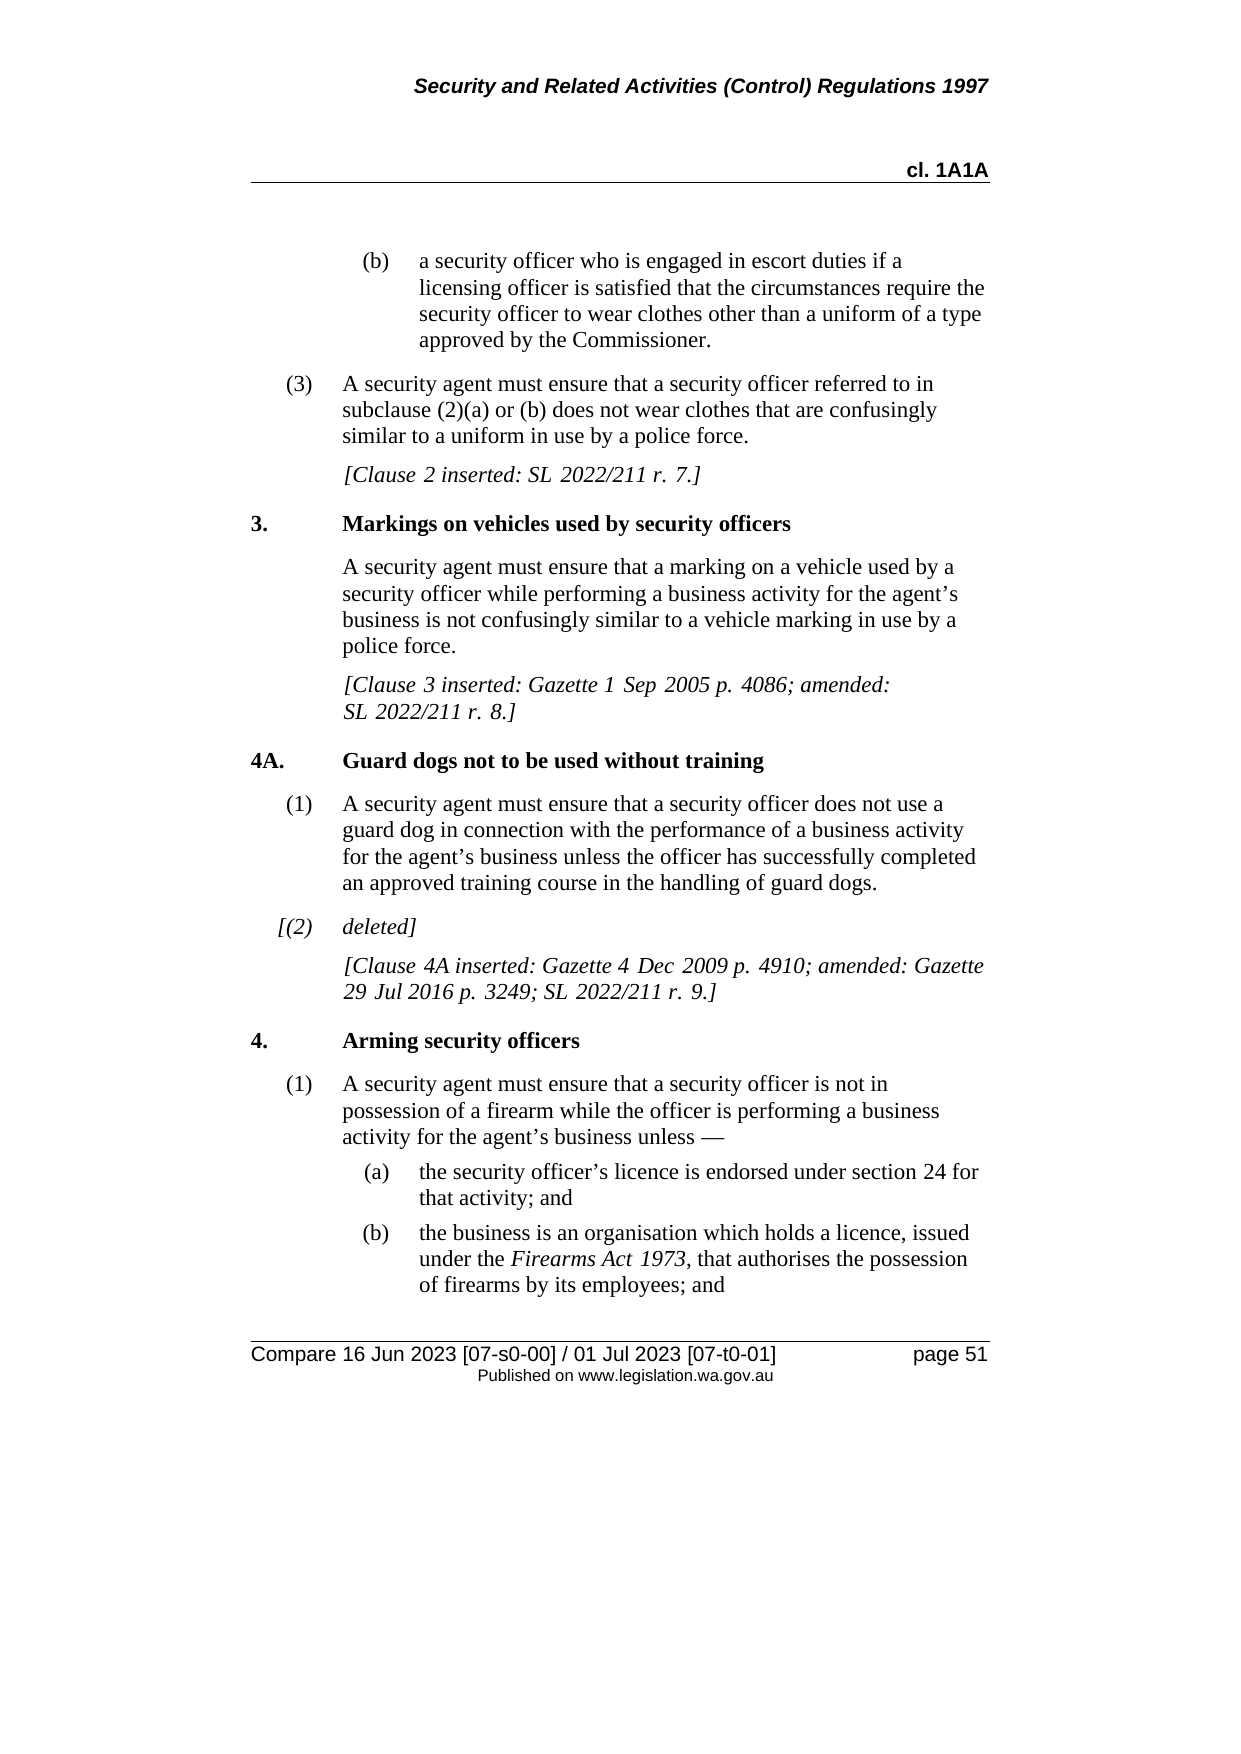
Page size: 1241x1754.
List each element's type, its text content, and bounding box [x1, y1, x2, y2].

subtitle 3. Markings on vehicles used by security officers [251, 510, 990, 537]
subtitle 4. Arming security officers [251, 1027, 990, 1054]
text (a) the security officer’s licence is endorsed under section 24 for that activity; and [251, 1158, 990, 1210]
text (b) the business is an organisation which holds a licence, issued under the Firearms Act 1973, that authorises the possession of firearms by its employees; and [251, 1219, 990, 1298]
text (1) A security agent must ensure that a security officer does not use a guard dog in connection with the performance of a business activity for the agent’s business unless the officer has successfully completed an approved training course in the handling of guard dogs. [251, 790, 990, 895]
subtitle 4A. Guard dogs not to be used without training [251, 747, 990, 773]
text [Clause 4A inserted: Gazette 4 Dec 2009 p. 4910; amended: Gazette 29 Jul 2016 p. 3249; SL 2022/211 r. 9.] [251, 952, 990, 1004]
text (1) A security agent must ensure that a security officer is not in possession of a firearm while the officer is performing a business activity for the agent’s business unless — [251, 1070, 990, 1149]
text [Clause 3 inserted: Gazette 1 Sep 2005 p. 4086; amended: SL 2022/211 r. 8.] [251, 671, 990, 724]
text [(2) deleted] [251, 912, 990, 939]
text A security agent must ensure that a marking on a vehicle used by a security officer while performing a business activity for the agent’s business is not confusingly similar to a vehicle marking in use by a police force. [251, 553, 990, 659]
text [Clause 2 inserted: SL 2022/211 r. 7.] [251, 461, 990, 487]
text (b) a security officer who is engaged in escort duties if a licensing officer is satisfied that the circumstances require the security officer to wear clothes other than a uniform of a type approved by the Commissioner. [251, 247, 990, 353]
text (3) A security agent must ensure that a security officer referred to in subclause (2)(a) or (b) does not wear clothes that are confusingly similar to a uniform in use by a police force. [251, 369, 990, 449]
